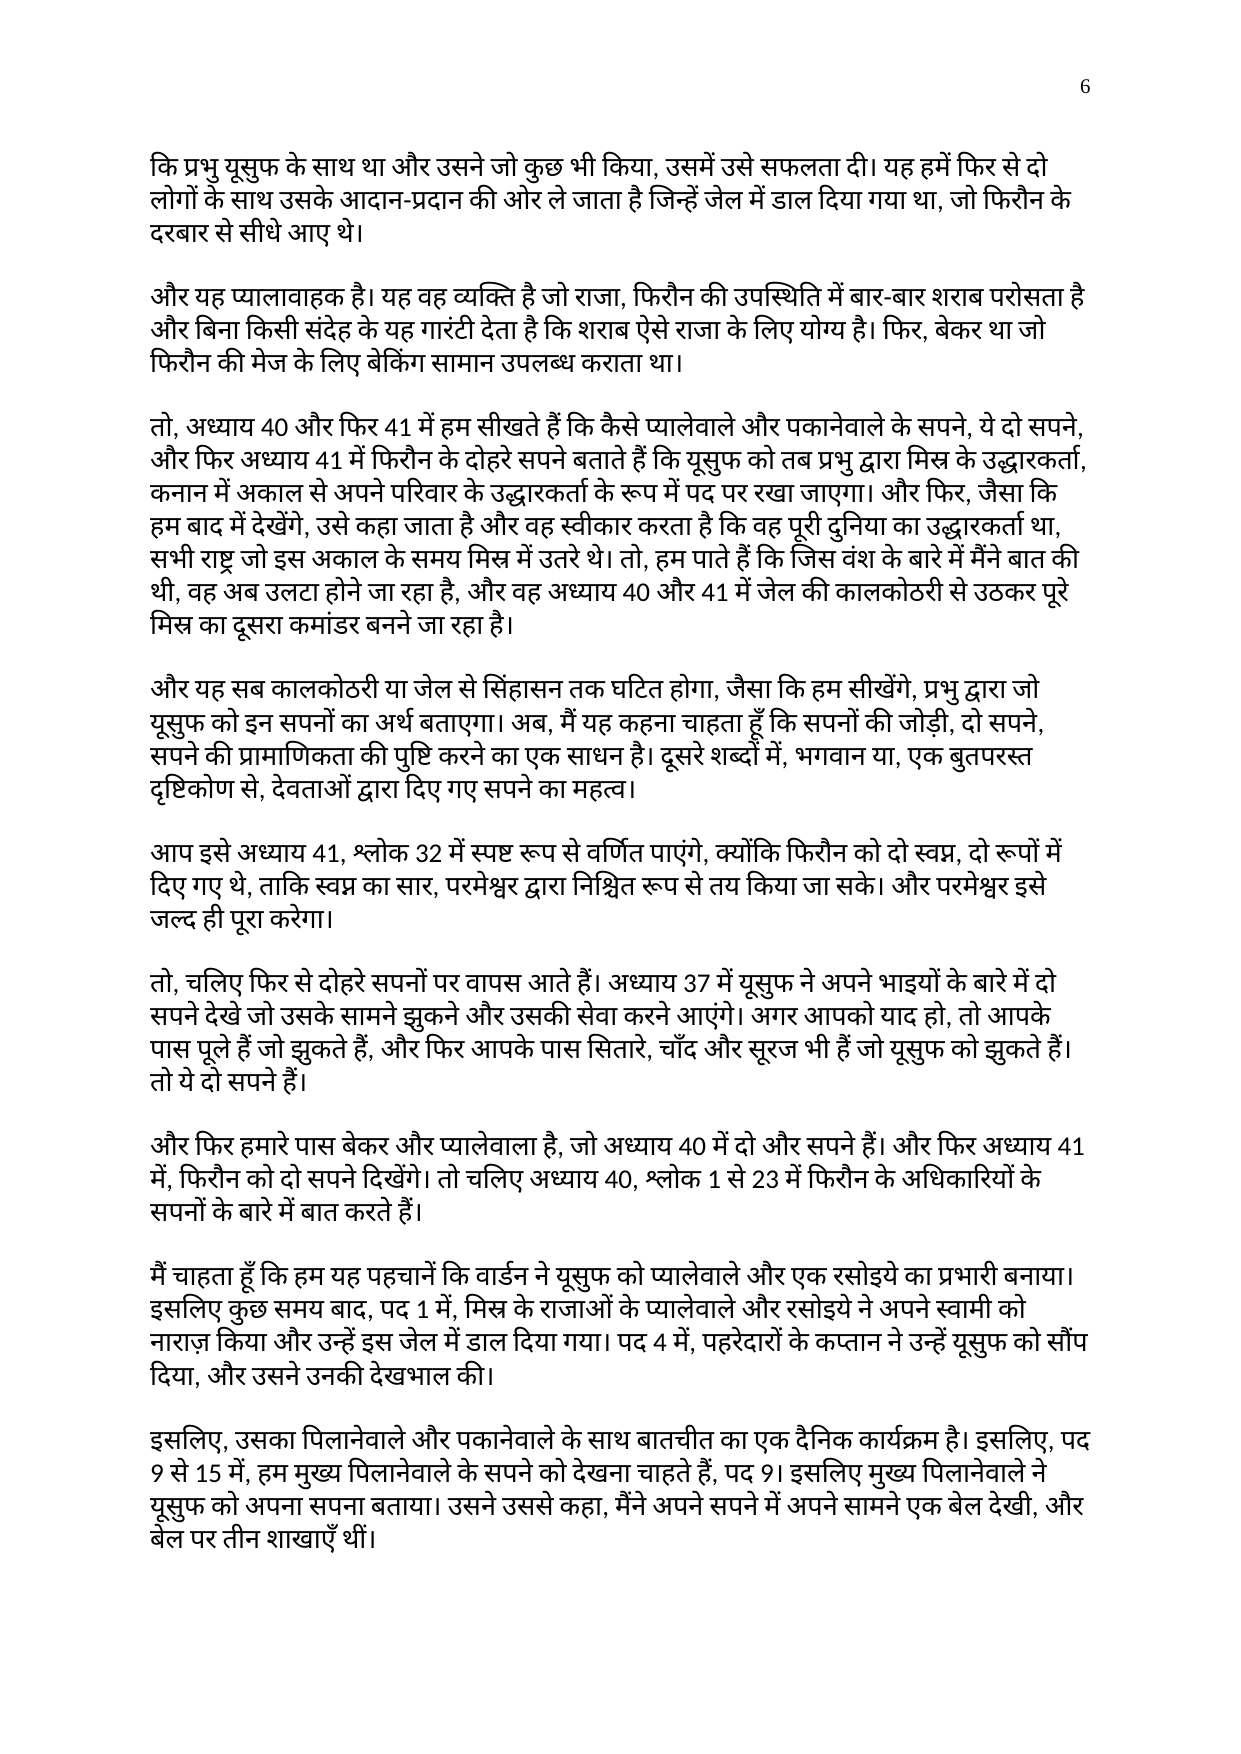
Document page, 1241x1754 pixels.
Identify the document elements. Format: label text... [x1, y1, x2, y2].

text और यह प्यालावाहक है। यह वह व्यक्ति है जो राजा, फिरौन की उपस्थिति में बार-बार शराब परोसता है और बिना किसी संदेह के यह गारंटी देता है कि शराब ऐसे राजा के लिए योग्य है। फिर, बेकर था जो फिरौन की मेज के लिए बेकिंग सामान उपलब्ध कराता था। [150, 280, 1090, 379]
text आप इसे अध्याय 41, श्लोक 32 में स्पष्ट रूप से वर्णित पाएंगे, क्योंकि फिरौन को दो स्वप्न, दो रूपों में दिए गए थे, ताकि स्वप्न का सार, परमेश्वर द्वारा निश्चित रूप से तय किया जा सके। और परमेश्वर इसे जल्द ही पूरा करेगा। [150, 836, 1090, 935]
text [150, 150, 1090, 249]
text तो, अध्याय 40 और फिर 41 में हम सीखते हैं कि कैसे प्यालेवाले और पकानेवाले के सपने, ये दो सपने, और फिर अध्याय 41 में फिरौन के दोहरे सपने बताते हैं कि यूसुफ को तब प्रभु द्वारा मिस्र के उद्धारकर्ता, कनान में अकाल से अपने परिवार के उद्धारकर्ता के रूप में पद पर रखा जाएगा। और फिर, जैसा कि हम बाद में देखेंगे, उसे कहा जाता है और वह स्वीकार करता है कि वह पूरी दुनिया का उद्धारकर्ता था, सभी राष्ट्र जो इस अकाल के समय मिस्र में उतरे थे। तो, हम पाते हैं कि जिस वंश के बारे में मैंने बात की थी, वह अब उलटा होने जा रहा है, और वह अध्याय 40 और 41 में जेल की कालकोठरी से उठकर पूरे मिस्र का दूसरा कमांडर बनने जा रहा है। [150, 410, 1090, 642]
text मैं चाहता हूँ कि हम यह पहचानें कि वार्डन ने यूसुफ को प्यालेवाले और एक रसोइये का प्रभारी बनाया। इसलिए कुछ समय बाद, पद 1 में, मिस्र के राजाओं के प्यालेवाले और रसोइये ने अपने स्वामी को नाराज़ किया और उन्हें इस जेल में डाल दिया गया। पद 4 में, पहरेदारों के कप्तान ने उन्हें यूसुफ को सौंप दिया, और उसने उनकी देखभाल की। [150, 1259, 1090, 1392]
text इसलिए, उसका पिलानेवाले और पकानेवाले के साथ बातचीत का एक दैनिक कार्यक्रम है। इसलिए, पद 9 से 15 में, हम मुख्य पिलानेवाले के सपने को देखना चाहते हैं, पद 9। इसलिए मुख्य पिलानेवाले ने यूसुफ को अपना सपना बताया। उसने उससे कहा, मैंने अपने सपने में अपने सामने एक बेल देखी, और बेल पर तीन शाखाएँ थीं। [150, 1423, 1090, 1555]
text और यह सब कालकोठरी या जेल से सिंहासन तक घटित होगा, जैसा कि हम सीखेंगे, प्रभु द्वारा जो यूसुफ को इन सपनों का अर्थ बताएगा। अब, मैं यह कहना चाहता हूँ कि सपनों की जोड़ी, दो सपने, सपने की प्रामाणिकता की पुष्टि करने का एक साधन है। दूसरे शब्दों में, भगवान या, एक बुतपरस्त दृष्टिकोण से, देवताओं द्वारा दिए गए सपने का महत्व। [150, 673, 1090, 805]
text और फिर हमारे पास बेकर और प्यालेवाला है, जो अध्याय 40 में दो और सपने हैं। और फिर अध्याय 41 में, फिरौन को दो सपने दिखेंगे। तो चलिए अध्याय 40, श्लोक 1 से 23 में फिरौन के अधिकारियों के सपनों के बारे में बात करते हैं। [150, 1129, 1090, 1228]
text तो, चलिए फिर से दोहरे सपनों पर वापस आते हैं। अध्याय 37 में यूसुफ ने अपने भाइयों के बारे में दो सपने देखे जो उसके सामने झुकने और उसकी सेवा करने आएंगे। अगर आपको याद हो, तो आपके पास पूले हैं जो झुकते हैं, और फिर आपके पास सितारे, चाँद और सूरज भी हैं जो यूसुफ को झुकते हैं। तो ये दो सपने हैं। [150, 966, 1090, 1098]
